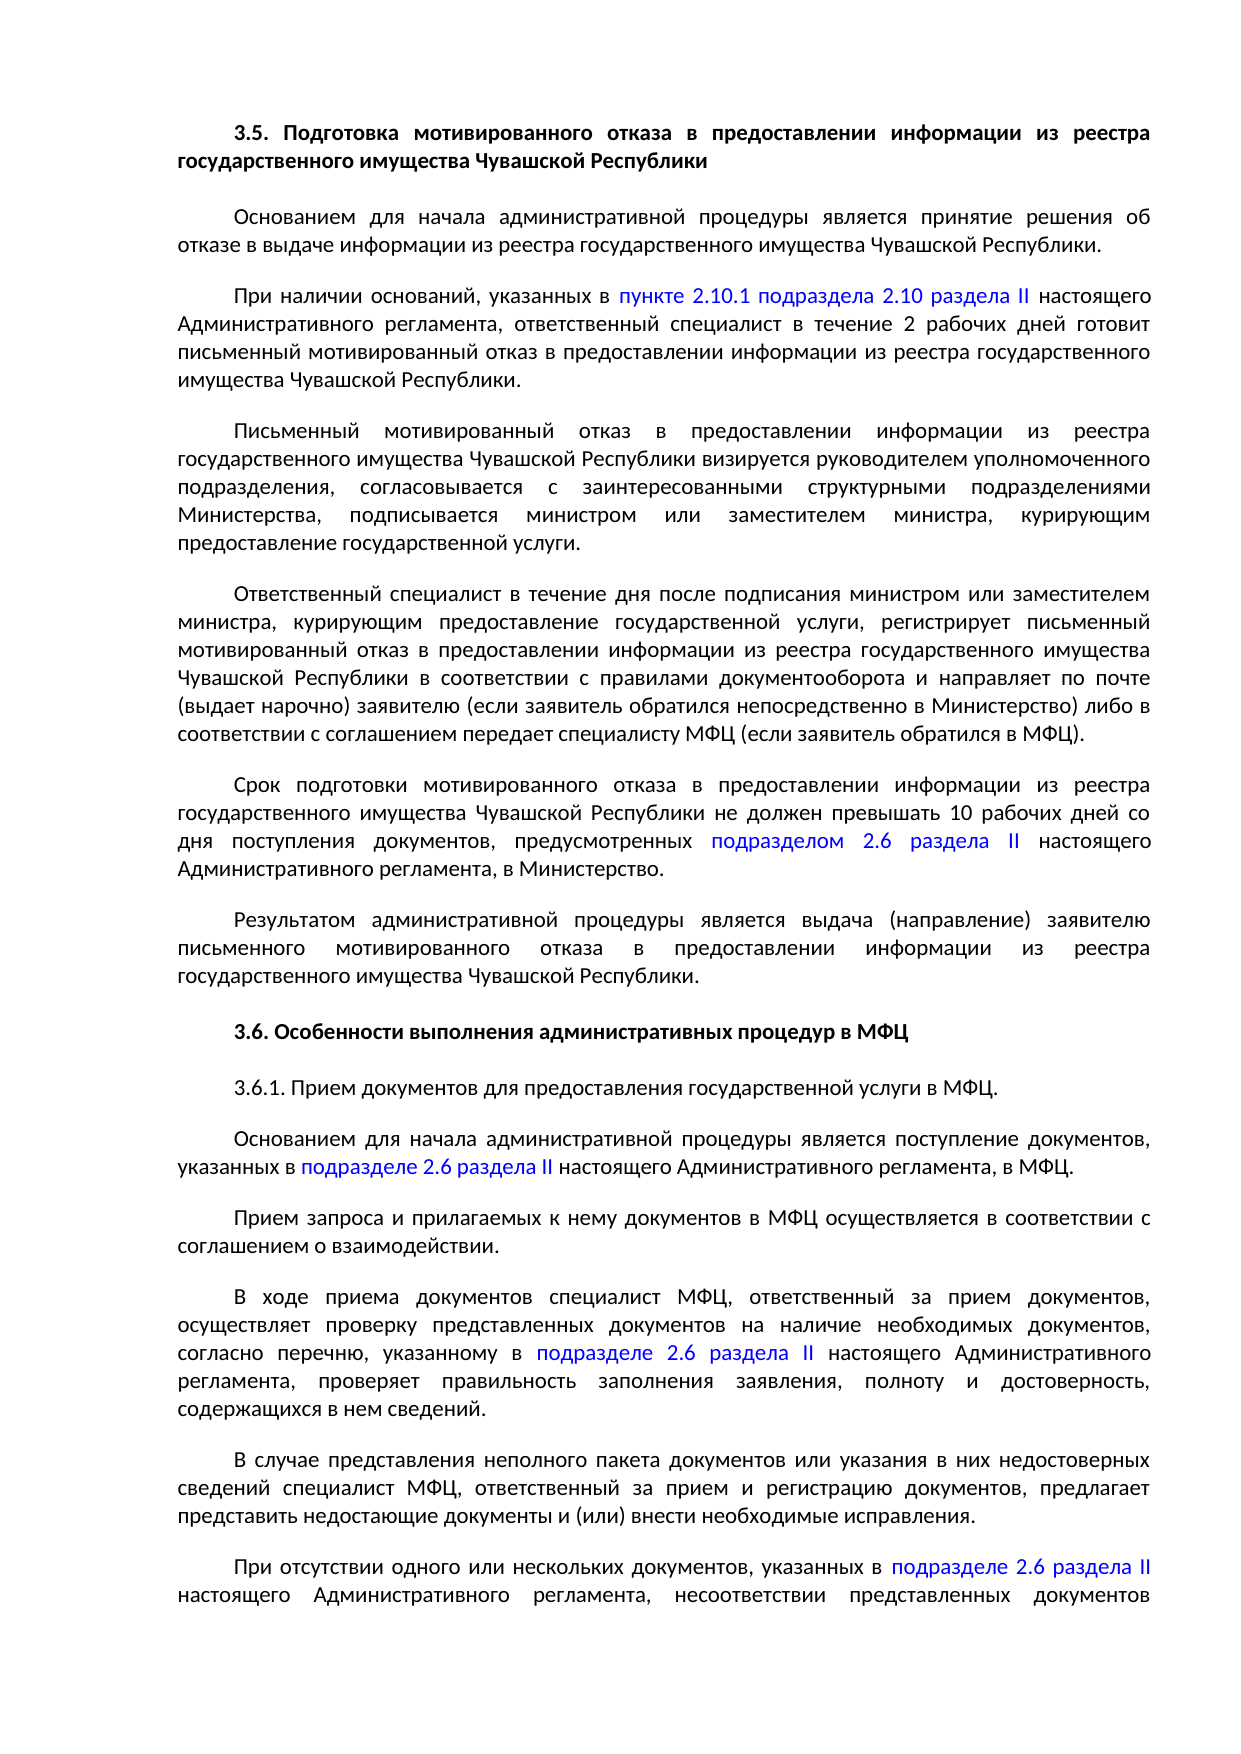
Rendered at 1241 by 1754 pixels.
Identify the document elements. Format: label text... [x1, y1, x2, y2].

text 3.6.1. Прием документов для предоставления государственной услуги в МФЦ. [177, 1073, 1152, 1101]
text Письменный мотивированный отказ в предоставлении информации из реестра государственного имущества Чувашской Республики визируется руководителем уполномоченного подразделения, согласовывается с заинтересованными структурными подразделениями Министерства, подписывается министром или заместителем министра, курирующим предоставление государственной услуги. [177, 416, 1152, 556]
text В случае представления неполного пакета документов или указания в них недостоверных сведений специалист МФЦ, ответственный за прием и регистрацию документов, предлагает представить недостающие документы и (или) внести необходимые исправления. [177, 1445, 1152, 1529]
text Ответственный специалист в течение дня после подписания министром или заместителем министра, курирующим предоставление государственной услуги, регистрирует письменный мотивированный отказ в предоставлении информации из реестра государственного имущества Чувашской Республики в соответствии с правилами документооборота и направляет по почте (выдает нарочно) заявителю (если заявитель обратился непосредственно в Министерство) либо в соответствии с соглашением передает специалисту МФЦ (если заявитель обратился в МФЦ). [177, 579, 1152, 747]
text Основанием для начала административной процедуры является поступление документов, указанных в подразделе 2.6 раздела II настоящего Административного регламента, в МФЦ. [177, 1124, 1152, 1180]
text Срок подготовки мотивированного отказа в предоставлении информации из реестра государственного имущества Чувашской Республики не должен превышать 10 рабочих дней со дня поступления документов, предусмотренных подразделом 2.6 раздела II настоящего Административного регламента, в Министерство. [177, 770, 1152, 882]
text Результатом административной процедуры является выдача (направление) заявителю письменного мотивированного отказа в предоставлении информации из реестра государственного имущества Чувашской Республики. [177, 905, 1152, 989]
text Прием запроса и прилагаемых к нему документов в МФЦ осуществляется в соответствии с соглашением о взаимодействии. [177, 1203, 1152, 1259]
text Основанием для начала административной процедуры является принятие решения об отказе в выдаче информации из реестра государственного имущества Чувашской Республики. [177, 202, 1152, 258]
text В ходе приема документов специалист МФЦ, ответственный за прием документов, осуществляет проверку представленных документов на наличие необходимых документов, согласно перечню, указанному в подразделе 2.6 раздела II настоящего Административного регламента, проверяет правильность заполнения заявления, полноту и достоверность, содержащихся в нем сведений. [177, 1282, 1152, 1422]
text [177, 1552, 1152, 1608]
text При наличии оснований, указанных в пункте 2.10.1 подраздела 2.10 раздела II настоящего Административного регламента, ответственный специалист в течение 2 рабочих дней готовит письменный мотивированный отказ в предоставлении информации из реестра государственного имущества Чувашской Республики. [177, 281, 1152, 393]
title 3.5. Подготовка мотивированного отказа в предоставлении информации из реестра государственного имущества Чувашской Республики [177, 118, 1152, 174]
title 3.6. Особенности выполнения административных процедур в МФЦ [177, 1017, 1152, 1045]
